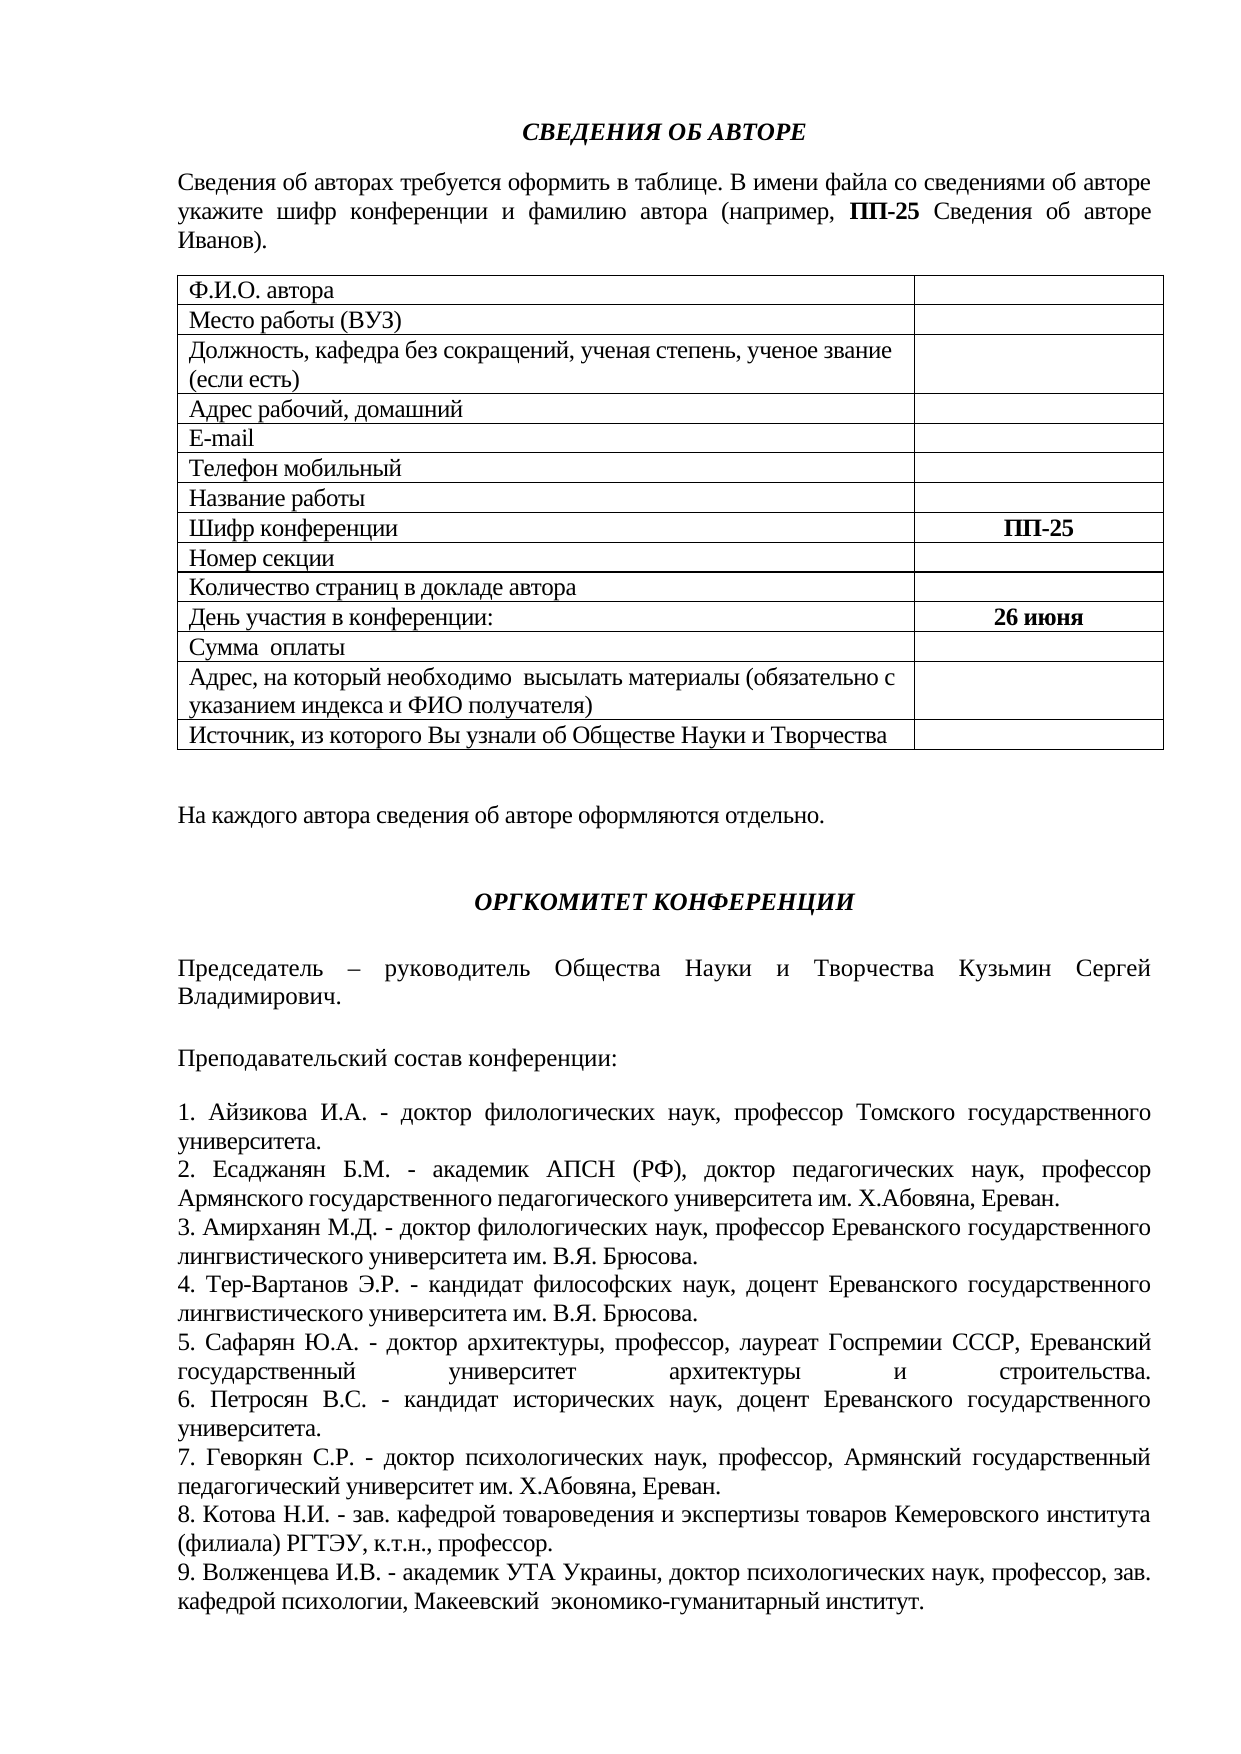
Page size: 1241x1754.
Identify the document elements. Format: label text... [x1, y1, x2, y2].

table_cell [915, 662, 1163, 719]
text На каждого автора сведения об авторе оформляются отдельно. [177, 800, 1152, 828]
table_cell Адрес, на который необходимо высылать материалы (обязательно с указанием индекса и ФИО получателя) [178, 662, 914, 719]
table_cell [915, 394, 1163, 422]
table_cell Телефон мобильный [178, 453, 914, 482]
text СВЕДЕНИЯ ОБ АВТОРЕ [177, 118, 1152, 147]
text 3. Амирханян М.Д. - доктор филологических наук, профессор Ереванского государственного лингвистического университета им. В.Я. Брюсова. [177, 1212, 1152, 1269]
table_cell [915, 483, 1163, 512]
table_cell [915, 632, 1163, 661]
text 1. Айзикова И.А. - доктор филологических наук, профессор Томского государственного университета. 2. Есаджанян Б.М. - академик АПСН (РФ), доктор педагогических наук, профессор Армянского государственного педагогического университета им. Х.Абовяна, Ереван. [177, 1097, 1152, 1212]
text 8. Котова Н.И. - зав. кафедрой товароведения и экспертизы товаров Кемеровского института (филиала) РГТЭУ, к.т.н., профессор. [177, 1499, 1152, 1557]
text ОРГКОМИТЕТ КОНФЕРЕНЦИИ [177, 887, 1152, 915]
table_header [915, 276, 1163, 304]
table_cell Должность, кафедра без сокращений, ученая степень, ученое звание (если есть) [178, 335, 914, 393]
text 4. Тер-Вартанов Э.Р. - кандидат философских наук, доцент Ереванского государственного лингвистического университета им. В.Я. Брюсова. [177, 1269, 1152, 1327]
table_header Ф.И.О. автора [178, 276, 914, 304]
table_cell Шифр конференции [178, 513, 914, 542]
table_cell [915, 453, 1163, 482]
table_cell 26 июня [915, 602, 1163, 631]
table_cell Адрес рабочий, домашний [178, 394, 914, 422]
table_cell [915, 424, 1163, 452]
table_cell [915, 720, 1163, 749]
table_cell Количество страниц в докладе автора [178, 573, 914, 601]
table_cell Сумма оплаты [178, 632, 914, 661]
text Преподавательский состав конференции: [177, 1010, 1152, 1072]
text Председатель – руководитель Общества Науки и Творчества Кузьмин Сергей Владимирович. [177, 953, 1152, 1010]
table_cell День участия в конференции: [178, 602, 914, 631]
text Сведения об авторах требуется оформить в таблице. В имени файла со сведениями об авторе укажите шифр конференции и фамилию автора (например, ПП-25 Сведения об авторе Иванов). [177, 167, 1152, 254]
table_cell E-mail [178, 424, 914, 452]
table_cell [915, 573, 1163, 601]
text 5. Сафарян Ю.А. - доктор архитектуры, профессор, лауреат Госпремии СССР, Ереванский государственный университет архитектуры и строительства. 6. Петросян В.С. - кандидат исторических наук, доцент Ереванского государственного университета. 7. Геворкян С.Р. - доктор психологических наук, профессор, Армянский государственный педагогический университет им. Х.Абовяна, Ереван. [177, 1327, 1152, 1499]
table_cell Место работы (ВУЗ) [178, 305, 914, 334]
table_cell Источник, из которого Вы узнали об Обществе Науки и Творчества [178, 720, 914, 749]
table_cell ПП-25 [915, 513, 1163, 542]
table_cell [915, 543, 1163, 571]
table_cell Номер секции [178, 543, 914, 571]
table_cell [915, 335, 1163, 393]
table_cell Название работы [178, 483, 914, 512]
text 9. Волженцева И.В. - академик УТА Украины, доктор психологических наук, профессор, зав. кафедрой психологии, Макеевский экономико-гуманитарный институт. [177, 1557, 1152, 1614]
table_cell [915, 305, 1163, 334]
